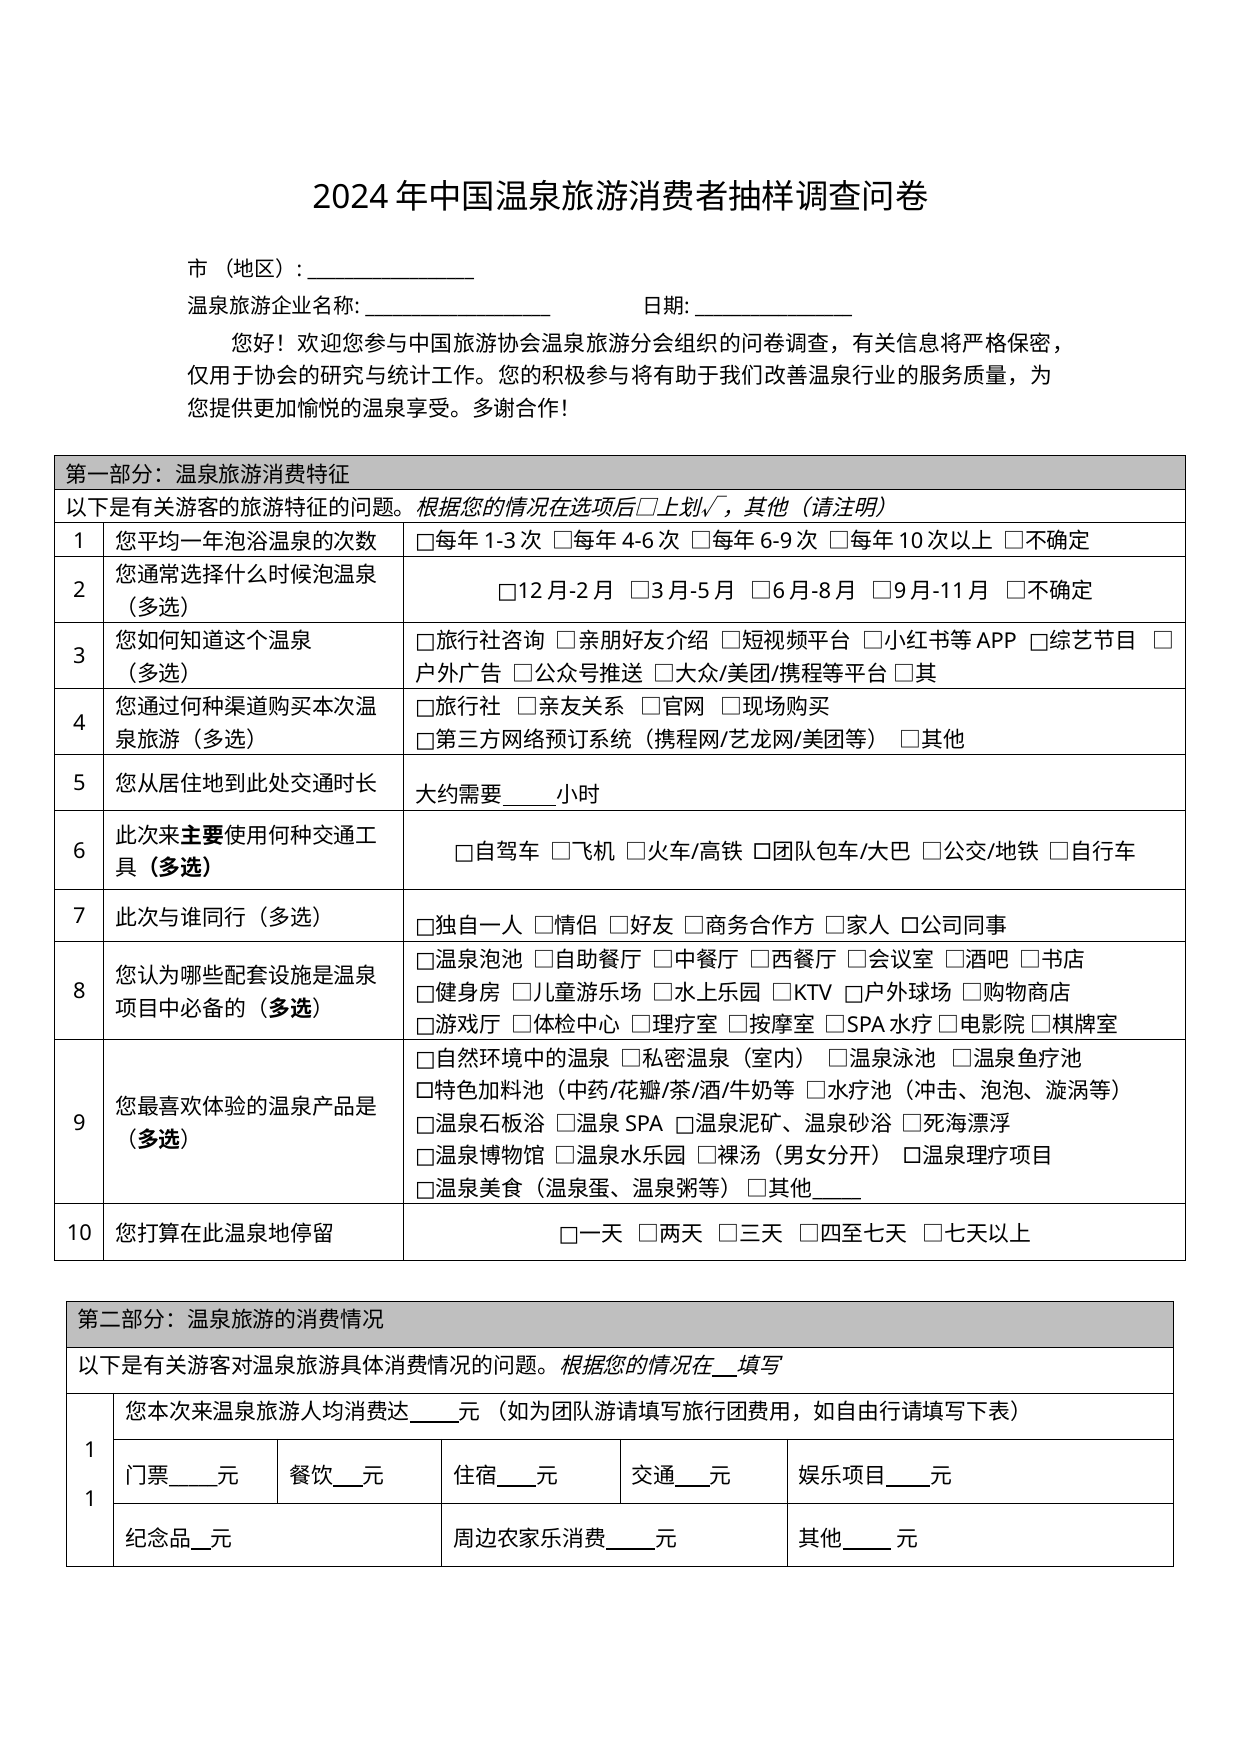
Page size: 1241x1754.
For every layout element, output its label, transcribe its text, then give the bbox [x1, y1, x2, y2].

table_cell □自驾车 □飞机 □火车/高铁 团队包车/大巴 □公交/地铁 □自行车 [404, 811, 1185, 889]
table_cell 5 [55, 755, 103, 809]
table_cell 2 [55, 557, 103, 622]
table_cell 您平均一年泡浴温泉的次数 [104, 523, 403, 556]
table_cell 娱乐项目 元 [788, 1440, 1173, 1502]
table_cell 此次与谁同行（多选） [104, 890, 403, 941]
table_cell □温泉泡池 □自助餐厅 □中餐厅 □西餐厅 □会议室 □酒吧 □书店 □健身房 □儿童游乐场 □水上乐园 □KTV □户外球场 □购物商店 □游戏厅 □体检中心 □理疗室 □按摩室 □SPA水疗 □电影院 □棋牌室 [404, 942, 1185, 1039]
table_cell 您如何知道这个温泉 （多选） [104, 623, 403, 688]
table_cell 此次来主要使用何种交通工具（多选） [104, 811, 403, 889]
text 温泉旅游企业名称: ____________________ 日期: _________________ [187, 288, 1053, 321]
table_cell □独自一人 □情侣 □好友 □商务合作方 □家人 公司同事 [404, 890, 1185, 941]
table_cell 其他 元 [788, 1504, 1173, 1566]
table_cell 您最喜欢体验的温泉产品是 （多选） [104, 1040, 403, 1203]
table_cell 3 [55, 623, 103, 688]
table_cell 纪念品 元 [114, 1504, 441, 1566]
table_header 第一部分：温泉旅游消费特征 [55, 456, 1185, 489]
table_cell 您通常选择什么时候泡温泉 （多选） [104, 557, 403, 622]
table_cell 4 [55, 689, 103, 754]
table_cell 7 [55, 890, 103, 941]
table_cell □12月-2月 □3月-5月 □6月-8月 □9月-11月 □不确定 [404, 557, 1185, 622]
text 您好！欢迎您参与中国旅游协会温泉旅游分会组织的问卷调查，有关信息将严格保密，仅用于协会的研究与统计工作。您的积极参与将有助于我们改善温泉行业的服务质量，为您提供更加愉悦的温泉享受。多谢合作！ [187, 325, 1053, 423]
table_cell 1 [55, 523, 103, 556]
table_cell 交通 元 [621, 1440, 787, 1502]
text 市 （地区）: __________________ [187, 251, 1053, 284]
table_cell 门票_____元 [114, 1440, 277, 1502]
table_cell 您从居住地到此处交通时长 [104, 755, 403, 809]
table_cell □旅行社 □亲友关系 □官网 □现场购买 □第三方网络预订系统（携程网/艺龙网/美团等） □其他 [404, 689, 1185, 754]
table_cell 周边农家乐消费 元 [442, 1504, 787, 1566]
table_cell 10 [55, 1204, 103, 1260]
table_cell □旅行社咨询 □亲朋好友介绍 □短视频平台 □小红书等APP □综艺节目 □户外广告 □公众号推送 □大众/美团/携程等平台 □其 [404, 623, 1185, 688]
table_cell 6 [55, 811, 103, 889]
table_cell 9 [55, 1040, 103, 1203]
table_cell □一天 □两天 □三天 □四至七天 □七天以上 [404, 1204, 1185, 1260]
table_cell 大约需要 小时 [404, 755, 1185, 809]
table_cell □每年1-3次 □每年4-6次 □每年6-9次 □每年10次以上 □不确定 [404, 523, 1185, 556]
table_cell 您认为哪些配套设施是温泉项目中必备的（多选） [104, 942, 403, 1039]
table_cell □自然环境中的温泉 □私密温泉（室内） □温泉泳池 □温泉鱼疗池 特色加料池（中药/花瓣/茶/酒/牛奶等 □水疗池（冲击、泡泡、漩涡等） □温泉石板浴 □温泉SPA □温泉泥矿、温泉砂浴 □死海漂浮 □温泉博物馆 □温泉水乐园 □裸汤（男女分开） 温泉理疗项目 □温泉美食（温泉蛋、温泉粥等） □其他_____ [404, 1040, 1185, 1203]
text 2024年中国温泉旅游消费者抽样调查问卷 [187, 162, 1053, 227]
table_cell 11 [67, 1394, 113, 1566]
table_cell 以下是有关游客的旅游特征的问题。根据您的情况在选项后□上划√，其他（请注明） [55, 490, 1185, 522]
table_cell 8 [55, 942, 103, 1039]
table_cell 您本次来温泉旅游人均消费达 元 （如为团队游请填写旅行团费用，如自由行请填写下表） [114, 1394, 1173, 1439]
table_cell 住宿 元 [442, 1440, 620, 1502]
table_header 第二部分：温泉旅游的消费情况 [67, 1302, 1173, 1347]
table_cell 以下是有关游客对温泉旅游具体消费情况的问题。根据您的情况在 填写 [67, 1348, 1173, 1393]
table_cell 餐饮 元 [278, 1440, 441, 1502]
table_cell 您打算在此温泉地停留 [104, 1204, 403, 1260]
table_cell 您通过何种渠道购买本次温泉旅游（多选） [104, 689, 403, 754]
